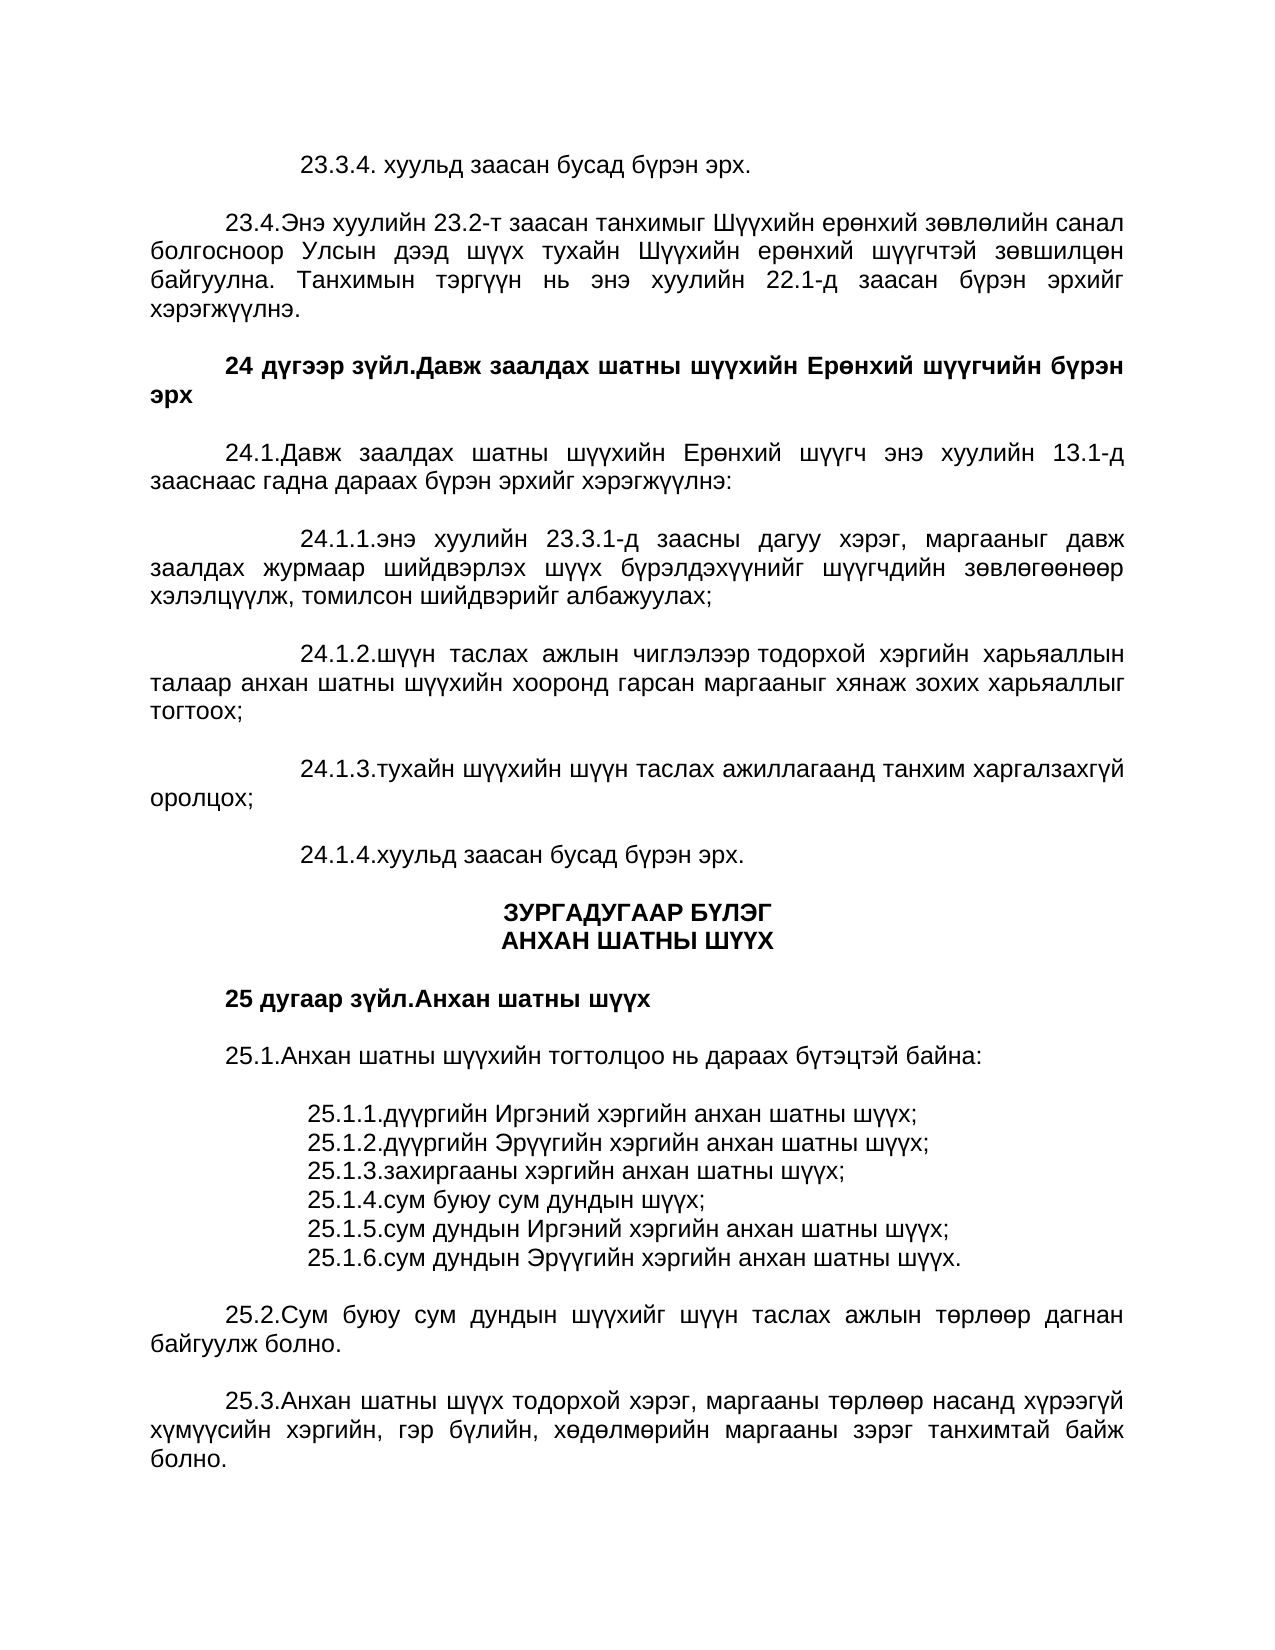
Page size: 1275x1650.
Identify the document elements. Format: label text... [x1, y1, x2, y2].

text 25.1.4.сум буюу сум дундын шүүх; [150, 1185, 1125, 1214]
text 25.3.Анхан шатны шүүх тодорхой хэрэг, маргааны төрлөөр насанд хүрээгүй хүмүүсийн хэргийн, гэр бүлийн, хөдөлмөрийн маргааны зэрэг танхимтай байж болно. [150, 1386, 1125, 1472]
text 25.1.3.захиргааны хэргийн анхан шатны шүүх; [150, 1156, 1125, 1185]
text ЗУРГАДУГААР БҮЛЭГ АНХАН ШАТНЫ ШҮҮХ [150, 897, 1125, 955]
text 25.1.Анхан шатны шүүхийн тогтолцоо нь дараах бүтэцтэй байна: [150, 1041, 1125, 1070]
text 23.4.Энэ хуулийн 23.2-т заасан танхимыг Шүүхийн ерөнхий зөвлөлийн санал болгосноор Улсын дээд шүүх тухайн Шүүхийн ерөнхий шүүгчтэй зөвшилцөн байгуулна. Танхимын тэргүүн нь энэ хуулийн 22.1-д заасан бүрэн эрхийг хэрэгжүүлнэ. [150, 207, 1125, 322]
text 24 дүгээр зүйл.Давж заалдах шатны шүүхийн Ерөнхий шүүгчийн бүрэн эрх [150, 351, 1125, 409]
text 25.1.1.дүүргийн Иргэний хэргийн анхан шатны шүүх; [150, 1099, 1125, 1127]
text 24.1.1.энэ хуулийн 23.3.1-д заасны дагуу хэрэг, маргааныг давж заалдах журмаар шийдвэрлэх шүүх бүрэлдэхүүнийг шүүгчдийн зөвлөгөөнөөр хэлэлцүүлж, томилсон шийдвэрийг албажуулах; [150, 524, 1125, 610]
text 24.1.4.хуульд заасан бусад бүрэн эрх. [150, 840, 1125, 869]
text 23.3.4. хуульд заасан бусад бүрэн эрх. [150, 150, 1125, 179]
text 25.2.Сум буюу сум дундын шүүхийг шүүн таслах ажлын төрлөөр дагнан байгуулж болно. [150, 1300, 1125, 1357]
text 25 дугаар зүйл.Анхан шатны шүүх [150, 984, 1125, 1012]
text 24.1.3.тухайн шүүхийн шүүн таслах ажиллагаанд танхим харгалзахгүй оролцох; [150, 754, 1125, 811]
text 24.1.Давж заалдах шатны шүүхийн Ерөнхий шүүгч энэ хуулийн 13.1-д зааснаас гадна дараах бүрэн эрхийг хэрэгжүүлнэ: [150, 437, 1125, 495]
text 25.1.2.дүүргийн Эрүүгийн хэргийн анхан шатны шүүх; [150, 1127, 1125, 1156]
text 25.1.5.сум дундын Иргэний хэргийн анхан шатны шүүх; [150, 1214, 1125, 1242]
text 25.1.6.сум дундын Эрүүгийн хэргийн анхан шатны шүүх. [150, 1242, 1125, 1271]
text 24.1.2.шүүн таслах ажлын чиглэлээр тодорхой хэргийн харьяаллын талаар анхан шатны шүүхийн хооронд гарсан маргааныг хянаж зохих харьяаллыг тогтоох; [150, 639, 1125, 725]
